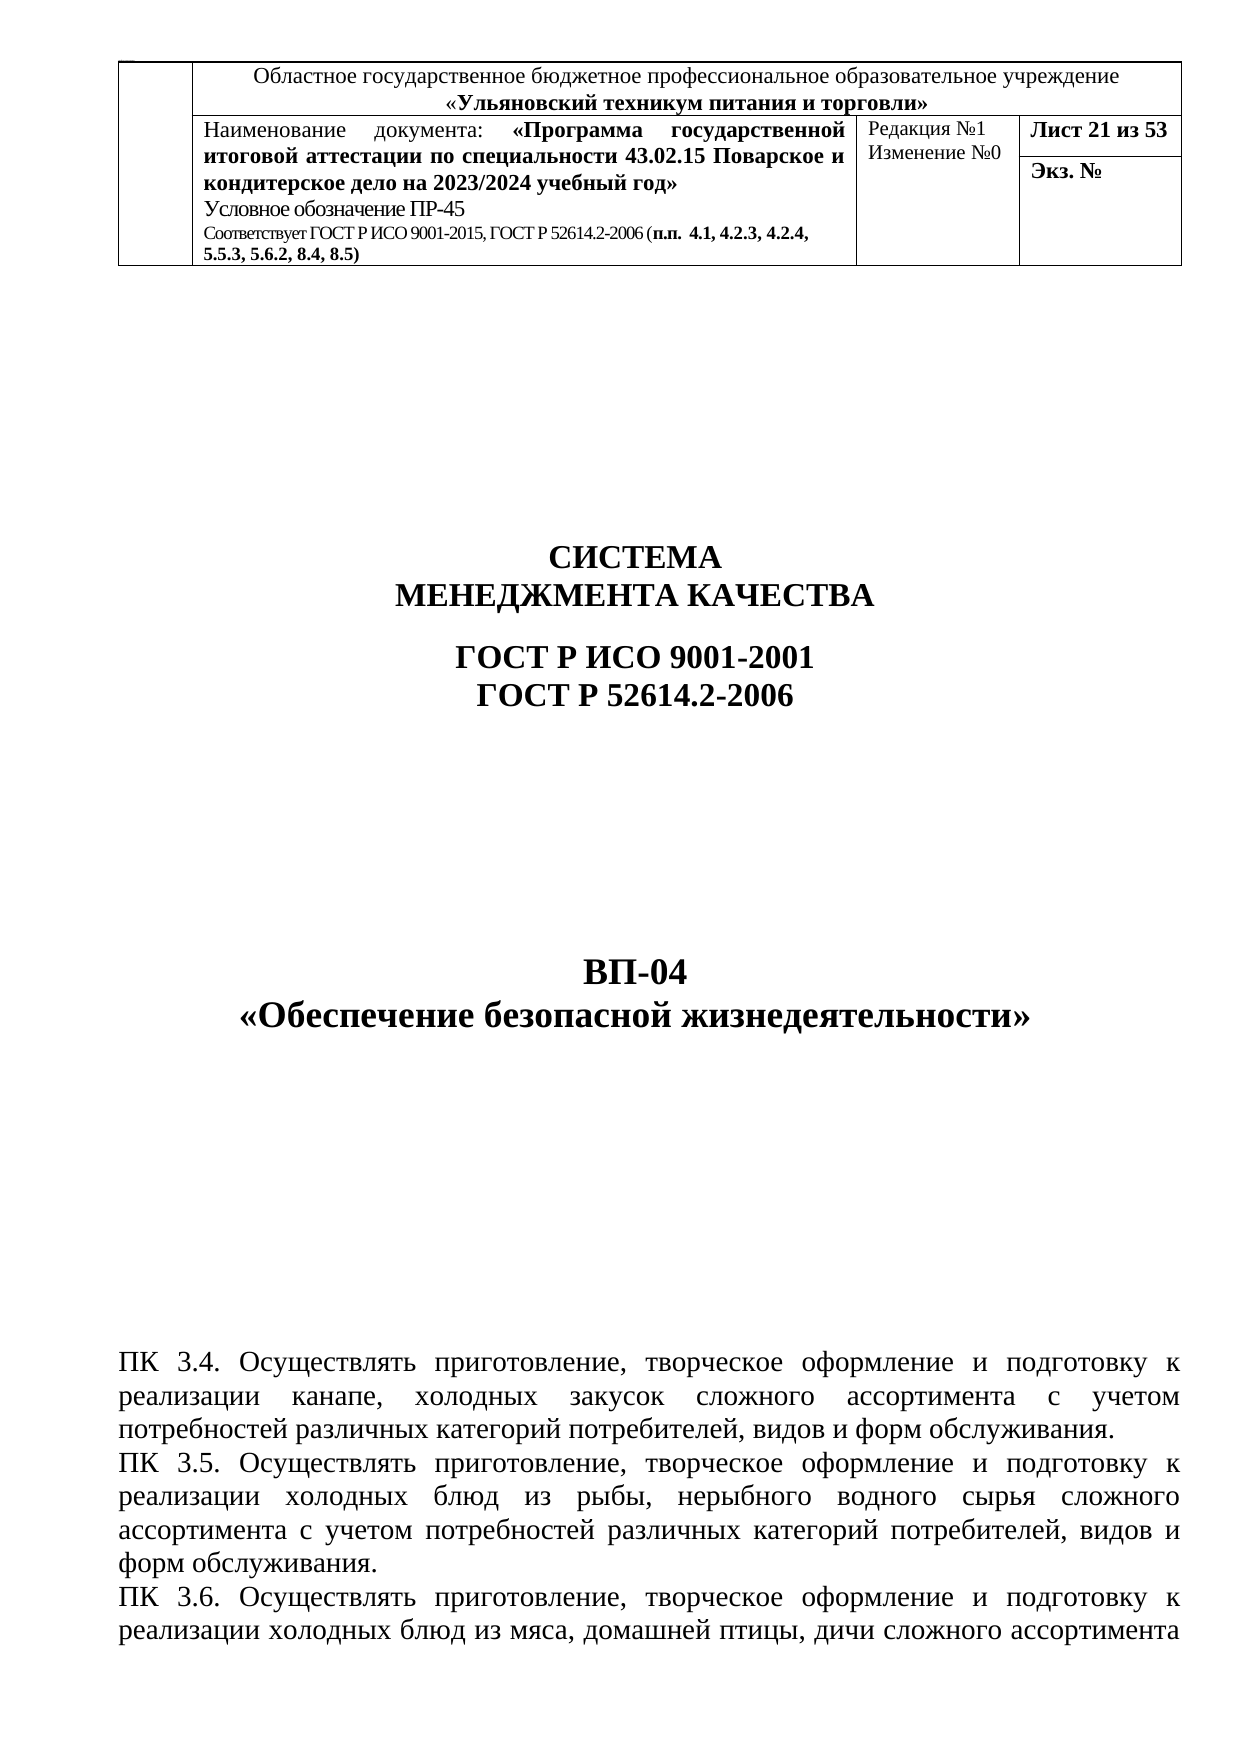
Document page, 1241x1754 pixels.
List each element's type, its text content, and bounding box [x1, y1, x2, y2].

text ПК 3.6. Осуществлять приготовление, творческое оформление и подготовку к реализации холодных блюд из мяса, домашней птицы, дичи сложного ассортимента с учетом потребностей различных категорий потребителей, видов и форм обслуживания. [118, 1579, 1181, 1646]
text ПК 3.5. Осуществлять приготовление, творческое оформление и подготовку к реализации холодных блюд из рыбы, нерыбного водного сырья сложного ассортимента с учетом потребностей различных категорий потребителей, видов и форм обслуживания. [118, 1445, 1181, 1579]
text ПК 3.4. Осуществлять приготовление, творческое оформление и подготовку к реализации канапе, холодных закусок сложного ассортимента с учетом потребностей различных категорий потребителей, видов и форм обслуживания. [118, 1344, 1181, 1445]
